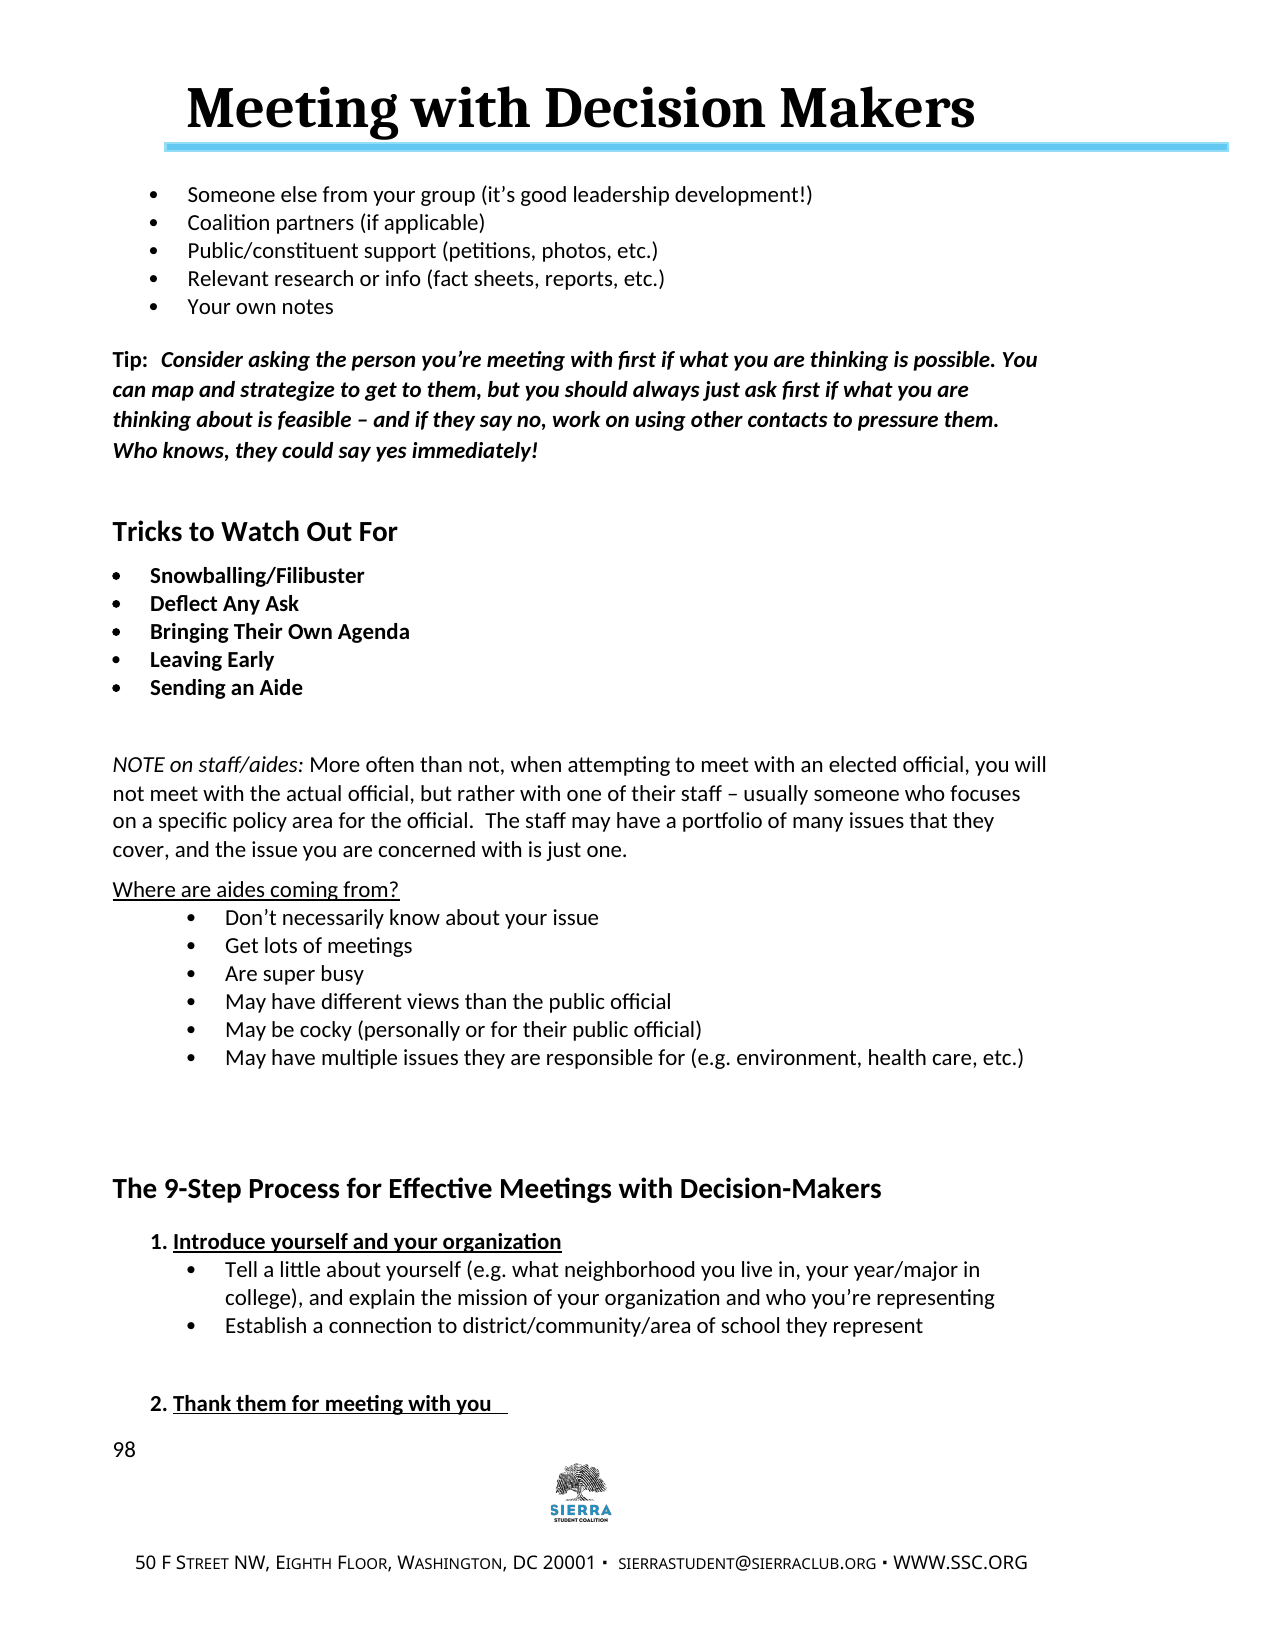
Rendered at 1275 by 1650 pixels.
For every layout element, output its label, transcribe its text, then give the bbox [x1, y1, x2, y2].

list May be cocky (personally or for their public official) [187, 1015, 1050, 1043]
list Are super busy [187, 959, 1050, 987]
list Snowballing/Filibuster [112, 561, 1050, 589]
text NOTE on staff/aides: More often than not, when attempting to meet with an elected official, you will not meet with the actual official, but rather with one of their staff – usually someone who focuses on a specific policy area for the official. The staff may have a portfolio of many issues that they cover, and the issue you are concerned with is just one. [112, 751, 1050, 863]
list Don’t necessarily know about your issue [187, 903, 1050, 931]
text The 9-Step Process for Effective Meetings with Decision-Makers [112, 1171, 1050, 1206]
list Get lots of meetings [187, 931, 1050, 959]
text 2. Thank them for meeting with you [112, 1389, 1050, 1417]
list Tell a little about yourself (e.g. what neighborhood you live in, your year/major in college), and explain the mission of your organization and who you’re representing [187, 1255, 1050, 1311]
list Bringing Their Own Agenda [112, 617, 1050, 645]
list Establish a connection to district/community/area of school they represent [187, 1311, 1050, 1339]
text Tricks to Watch Out For [112, 513, 1050, 548]
list Your own notes [150, 292, 1050, 320]
list Relevant research or info (fact sheets, reports, etc.) [150, 264, 1050, 292]
subtitle Tip: Consider asking the person you’re meeting with first if what you are thinking is possible. You can map and strategize to get to them, but you should always just ask first if what you are thinking about is feasible – and if they say no, work on using other contacts to pressure them. Who knows, they could say yes immediately! [112, 345, 1050, 464]
list Coalition partners (if applicable) [150, 208, 1050, 236]
list Leaving Early [112, 645, 1050, 673]
list Someone else from your group (it’s good leadership development!) [150, 180, 1050, 208]
list May have different views than the public official [187, 987, 1050, 1015]
text 1. Introduce yourself and your organization [112, 1227, 1050, 1255]
list Sending an Aide [112, 673, 1050, 701]
list Deflect Any Ask [112, 589, 1050, 617]
list Public/constituent support (petitions, photos, etc.) [150, 236, 1050, 264]
list May have multiple issues they are responsible for (e.g. environment, health care, etc.) [187, 1043, 1050, 1071]
picture [550, 1463, 612, 1522]
text Where are aides coming from? [112, 875, 1050, 903]
